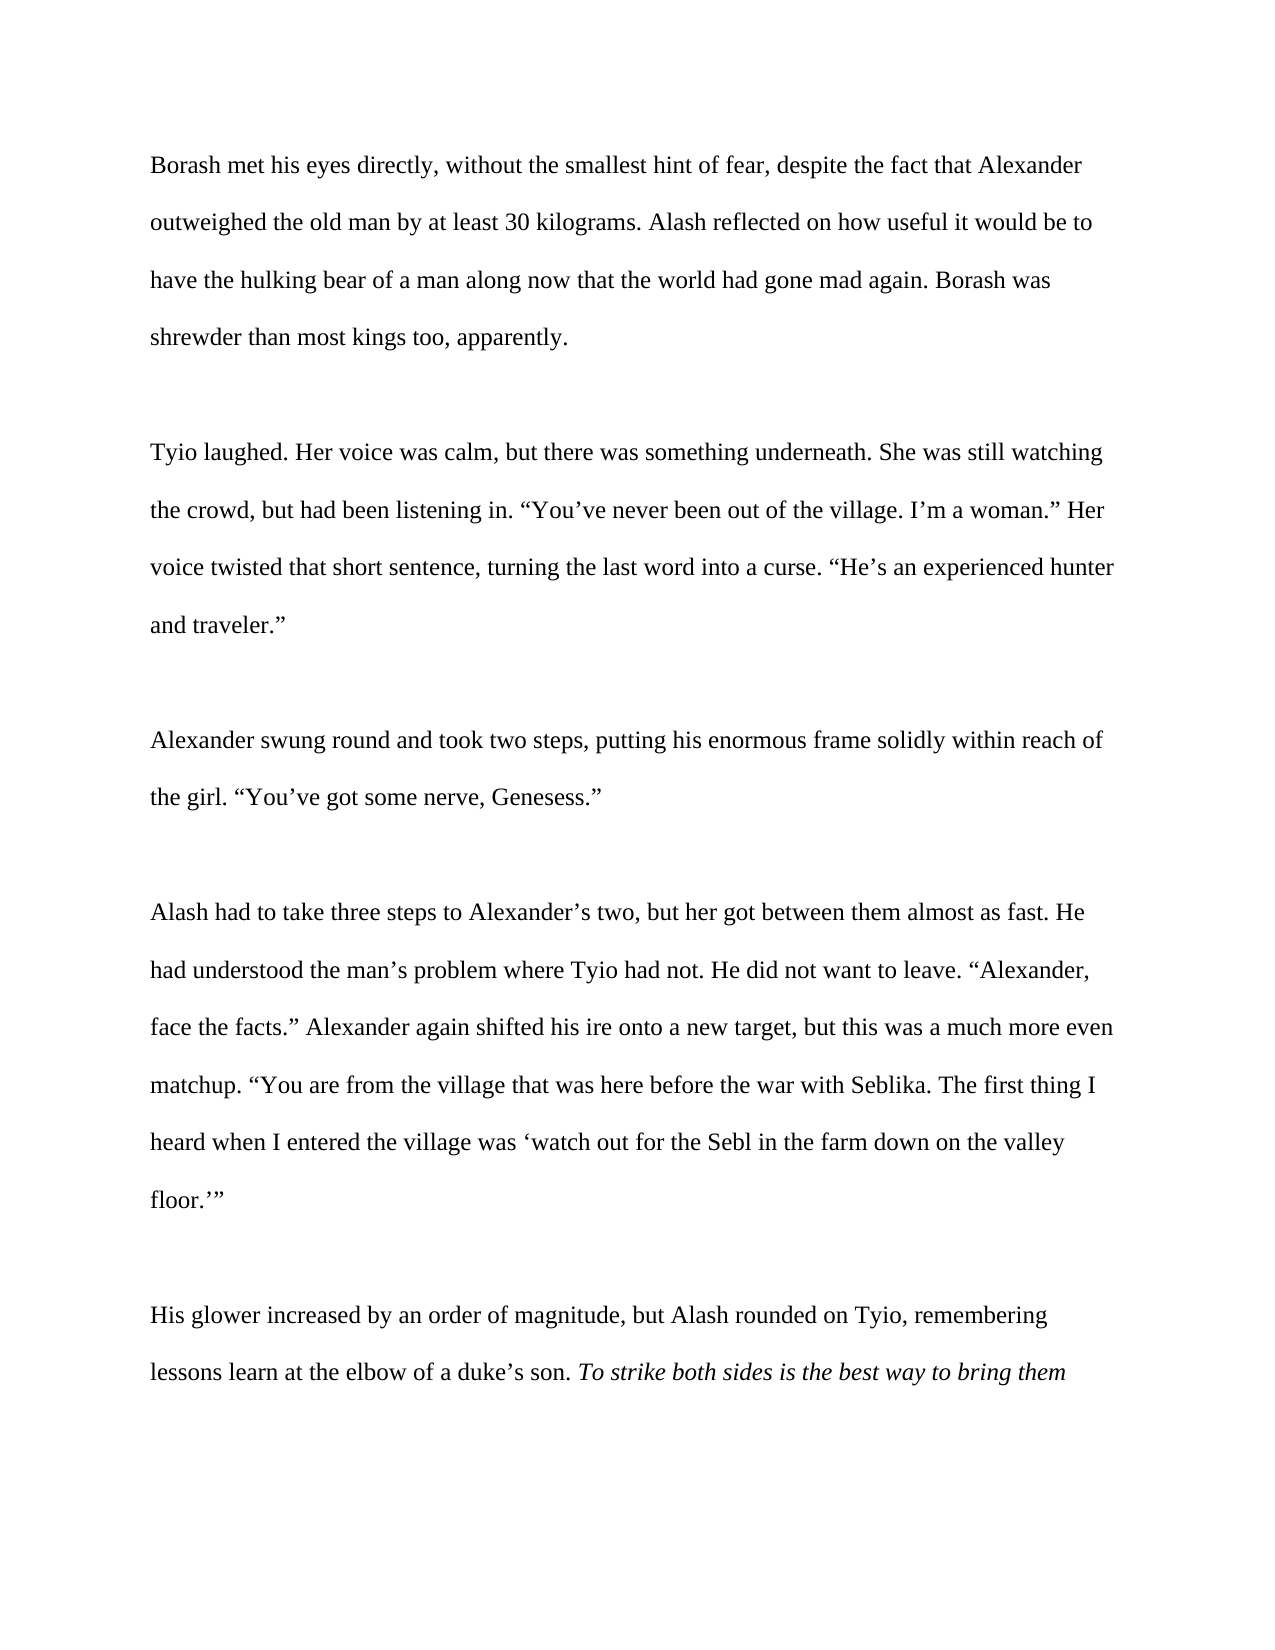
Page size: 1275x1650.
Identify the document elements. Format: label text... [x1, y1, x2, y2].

text Alexander swung round and took two steps, putting his enormous frame solidly within reach of the girl. “You’ve got some nerve, Genesess.” [150, 725, 1125, 811]
text Alash had to take three steps to Alexander’s two, but her got between them almost as fast. He had understood the man’s problem where Tyio had not. He did not want to leave. “Alexander, face the facts.” Alexander again shifted his ire onto a new target, but this was a much more even matchup. “You are from the village that was here before the war with Seblika. The first thing I heard when I entered the village was ‘watch out for the Sebl in the farm down on the valley floor.’” [150, 897, 1125, 1214]
text Tyio laughed. Her voice was calm, but there was something underneath. She was still watching the crowd, but had been listening in. “You’ve never been out of the village. I’m a woman.” Her voice twisted that short sentence, turning the last word into a curse. “He’s an experienced hunter and traveler.” [150, 437, 1125, 639]
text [150, 1300, 1125, 1386]
text Borash met his eyes directly, without the smallest hint of fear, despite the fact that Alexander outweighed the old man by at least 30 kilograms. Alash reflected on how useful it would be to have the hulking bear of a man along now that the world had gone mad again. Borash was shrewder than most kings too, apparently. [150, 150, 1125, 351]
